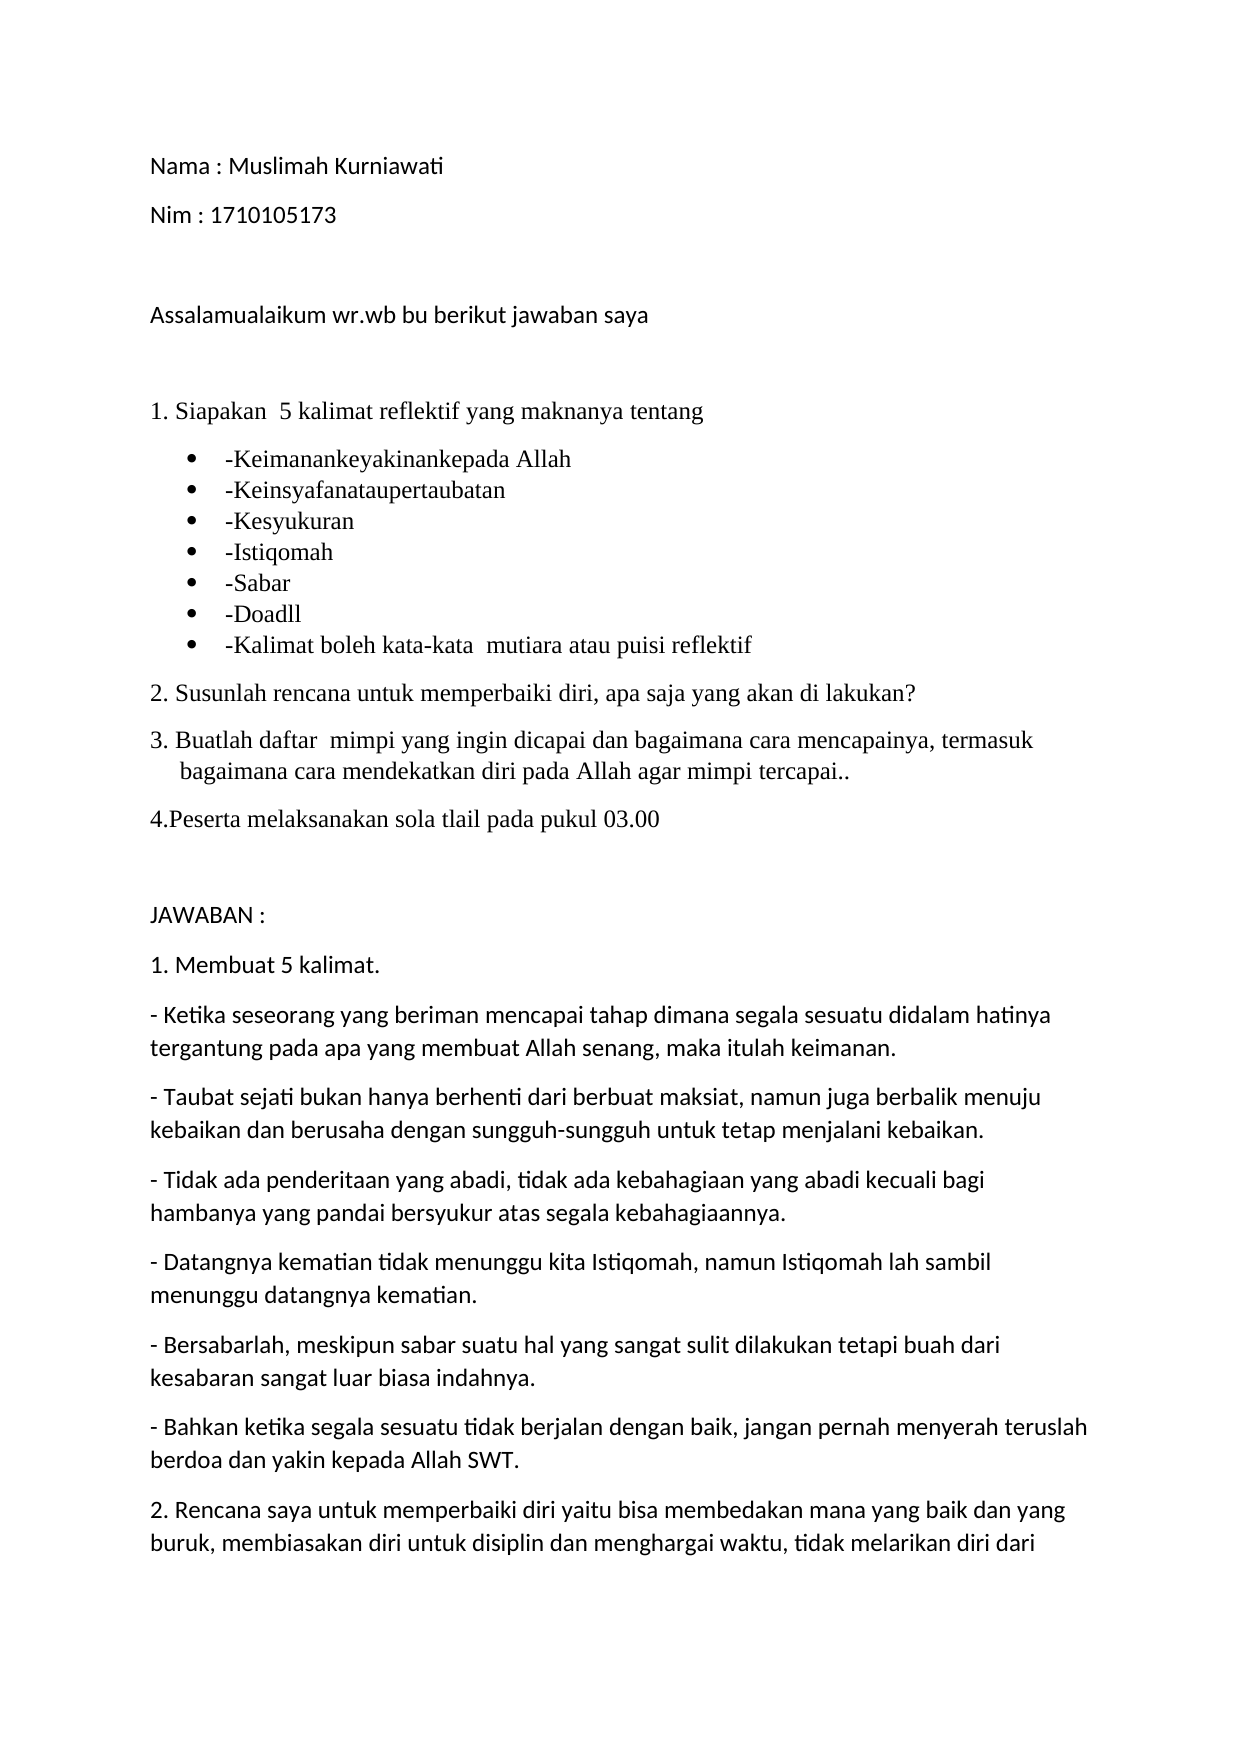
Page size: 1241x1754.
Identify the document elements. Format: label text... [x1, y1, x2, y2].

text 3. Buatlah daftar mimpi yang ingin dicapai dan bagaimana cara mencapainya, termasuk bagaimana cara mendekatkan diri pada Allah agar mimpi tercapai.. [150, 725, 1090, 785]
list -Istiqomah [187, 537, 1090, 566]
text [150, 1494, 1090, 1557]
list -Keimanankeyakinankepada Allah [187, 444, 1090, 472]
text - Ketika seseorang yang beriman mencapai tahap dimana segala sesuatu didalam hatinya tergantung pada apa yang membuat Allah senang, maka itulah keimanan. [150, 999, 1090, 1062]
list -Kesyukuran [187, 506, 1090, 534]
text 1. Membuat 5 kalimat. [150, 949, 1090, 980]
text 2. Susunlah rencana untuk memperbaiki diri, apa saja yang akan di lakukan? [150, 678, 1090, 706]
text - Bersabarlah, meskipun sabar suatu hal yang sangat sulit dilakukan tetapi buah dari kesabaran sangat luar biasa indahnya. [150, 1329, 1090, 1392]
list -Keinsyafanataupertaubatan [187, 475, 1090, 503]
list -Sabar [187, 568, 1090, 597]
text 1. Siapakan 5 kalimat reflektif yang maknanya tentang [150, 396, 1090, 425]
list -Doadll [187, 599, 1090, 628]
text - Taubat sejati bukan hanya berhenti dari berbuat maksiat, namun juga berbalik menuju kebaikan dan berusaha dengan sungguh-sungguh untuk tetap menjalani kebaikan. [150, 1081, 1090, 1145]
text 4.Peserta melaksanakan sola tlail pada pukul 03.00 [150, 804, 1090, 833]
text JAWABAN : [150, 899, 1090, 930]
text - Bahkan ketika segala sesuatu tidak berjalan dengan baik, jangan pernah menyerah teruslah berdoa dan yakin kepada Allah SWT. [150, 1411, 1090, 1475]
text Assalamualaikum wr.wb bu berikut jawaban saya [150, 299, 1090, 329]
text - Tidak ada penderitaan yang abadi, tidak ada kebahagiaan yang abadi kecuali bagi hambanya yang pandai bersyukur atas segala kebahagiaannya. [150, 1164, 1090, 1227]
text Nama : Muslimah Kurniawati [150, 150, 1090, 181]
text Nim : 1710105173 [150, 199, 1090, 230]
text - Datangnya kematian tidak menunggu kita Istiqomah, namun Istiqomah lah sambil menunggu datangnya kematian. [150, 1246, 1090, 1310]
list -Kalimat boleh kata-kata mutiara atau puisi reflektif [187, 630, 1090, 659]
